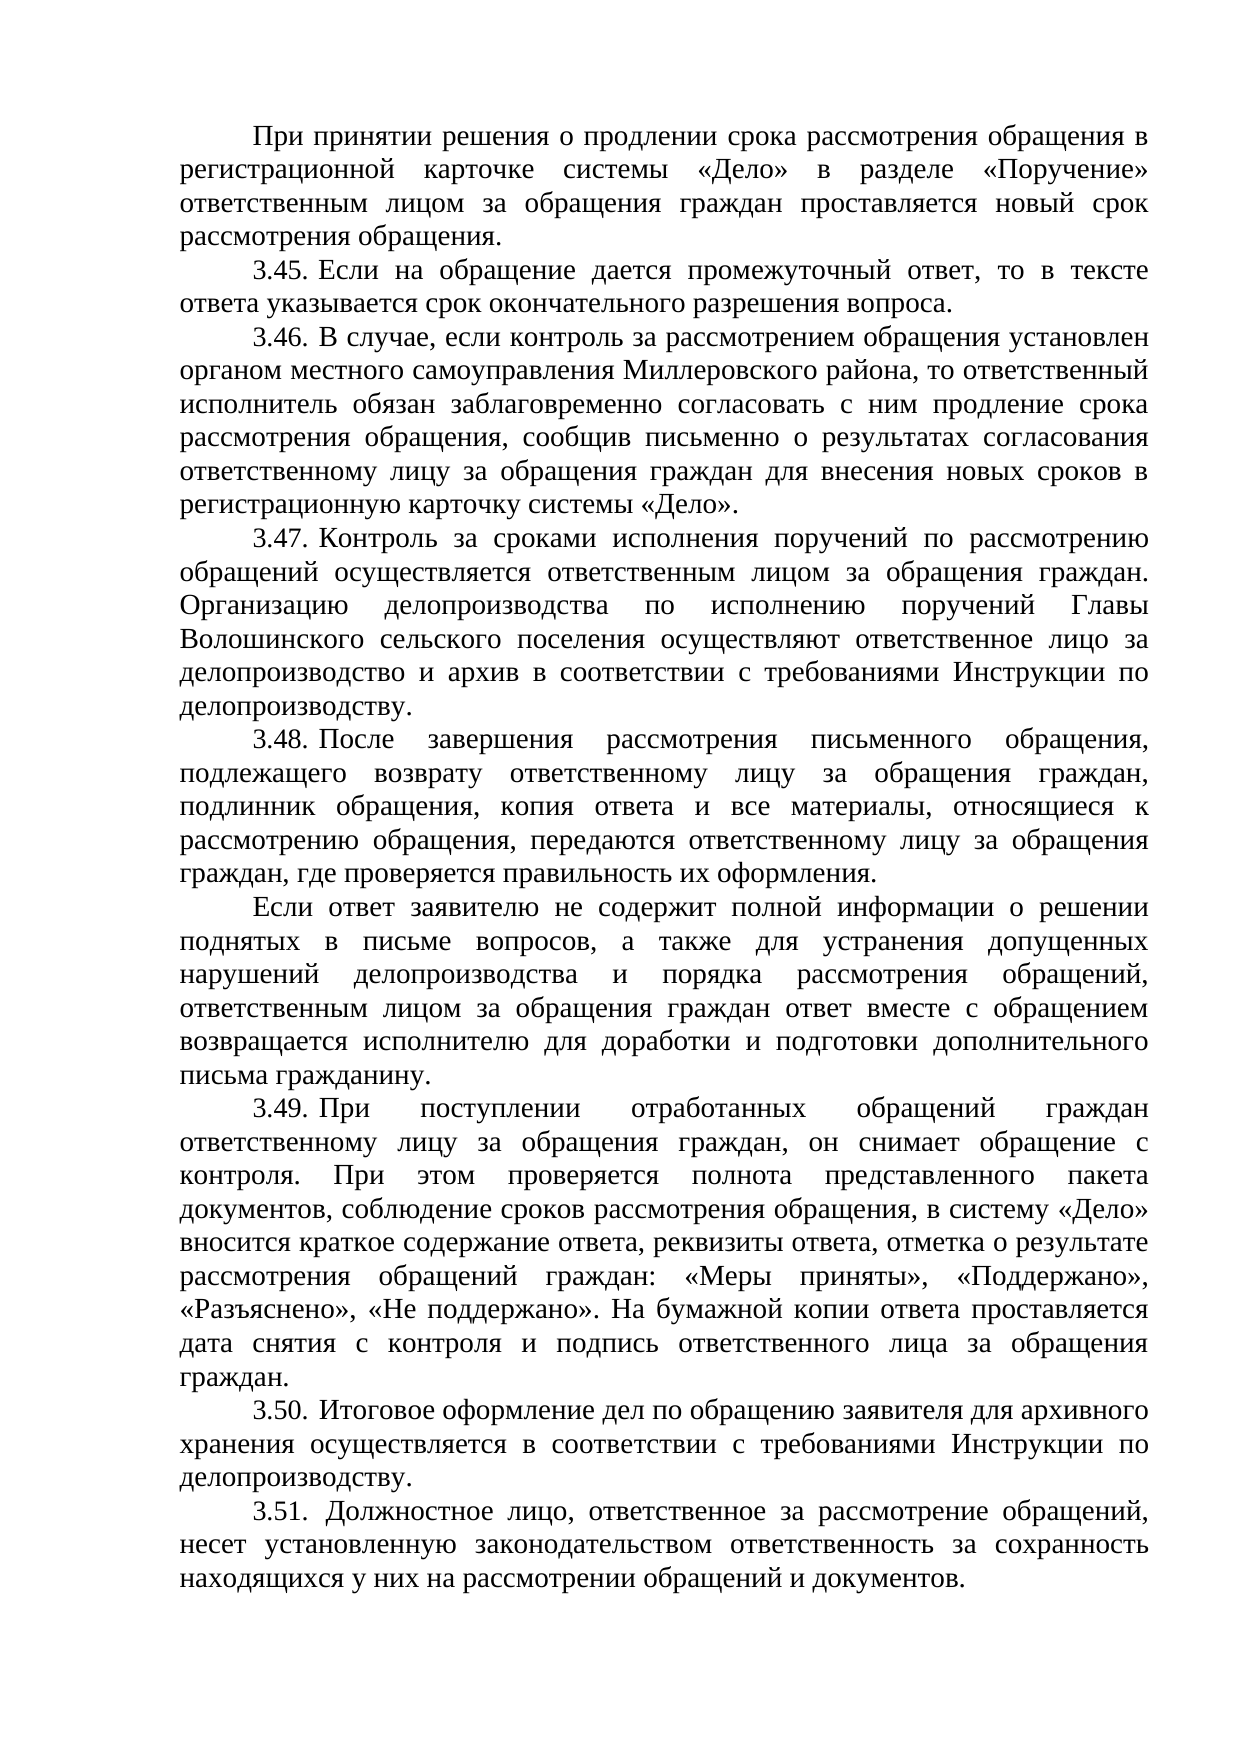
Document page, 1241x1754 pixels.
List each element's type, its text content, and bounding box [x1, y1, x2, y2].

list После завершения рассмотрения письменного обращения, подлежащего возврату ответственному лицу за обращения граждан, подлинник обращения, копия ответа и все материалы, относящиеся к рассмотрению обращения, передаются ответственному лицу за обращения граждан, где проверяется правильность их оформления. [179, 722, 1149, 889]
list Если на обращение дается промежуточный ответ, то в тексте ответа указывается срок окончательного разрешения вопроса. [179, 252, 1149, 319]
list Контроль за сроками исполнения поручений по рассмотрению обращений осуществляется ответственным лицом за обращения граждан. Организацию делопроизводства по исполнению поручений Главы Волошинского сельского поселения осуществляют ответственное лицо за делопроизводство и архив в соответствии с требованиями Инструкции по делопроизводству. [179, 521, 1149, 722]
text При принятии решения о продлении срока рассмотрения обращения в регистрационной карточке системы «Дело» в разделе «Поручение» ответственным лицом за обращения граждан проставляется новый срок рассмотрения обращения. [179, 118, 1149, 252]
list Итоговое оформление дел по обращению заявителя для архивного хранения осуществляется в соответствии с требованиями Инструкции по делопроизводству. [179, 1393, 1149, 1493]
list Должностное лицо, ответственное за рассмотрение обращений, несет установленную законодательством ответственность за сохранность находящихся у них на рассмотрении обращений и документов. [179, 1493, 1149, 1594]
text Если ответ заявителю не содержит полной информации о решении поднятых в письме вопросов, а также для устранения допущенных нарушений делопроизводства и порядка рассмотрения обращений, ответственным лицом за обращения граждан ответ вместе с обращением возвращается исполнителю для доработки и подготовки дополнительного письма гражданину. [179, 889, 1149, 1091]
list В случае, если контроль за рассмотрением обращения установлен органом местного самоуправления Миллеровского района, то ответственный исполнитель обязан заблаговременно согласовать с ним продление срока рассмотрения обращения, сообщив письменно о результатах согласования ответственному лицу за обращения граждан для внесения новых сроков в регистрационную карточку системы «Дело». [179, 319, 1149, 521]
list При поступлении отработанных обращений граждан ответственному лицу за обращения граждан, он снимает обращение с контроля. При этом проверяется полнота представленного пакета документов, соблюдение сроков рассмотрения обращения, в систему «Дело» вносится краткое содержание ответа, реквизиты ответа, отметка о результате рассмотрения обращений граждан: «Меры приняты», «Поддержано», «Разъяснено», «Не поддержано». На бумажной копии ответа проставляется дата снятия с контроля и подпись ответственного лица за обращения граждан. [179, 1091, 1149, 1393]
